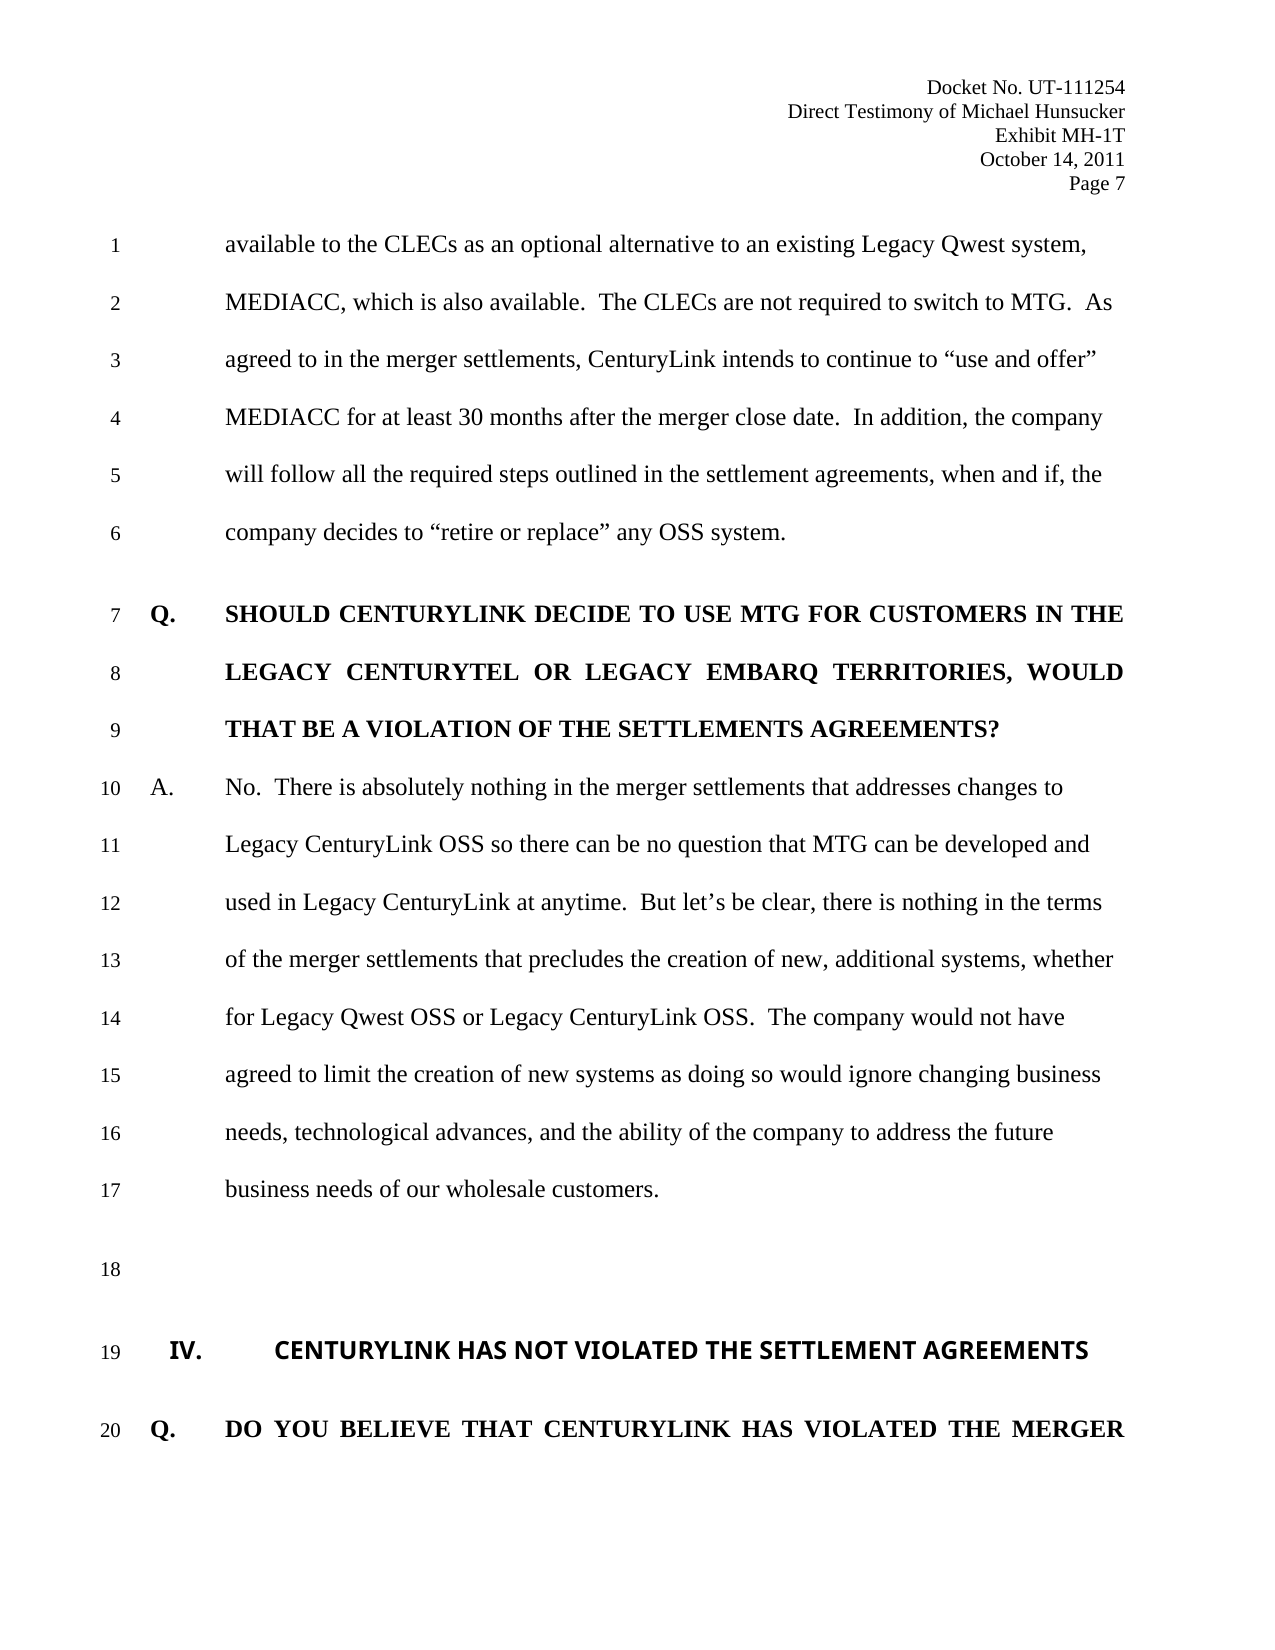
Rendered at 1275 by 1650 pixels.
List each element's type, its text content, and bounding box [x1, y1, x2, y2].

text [150, 229, 1125, 546]
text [150, 1414, 1125, 1443]
text Should CenturyLink decide to use MTG for customers in the Legacy CenturyTel or Legacy Embarq territories, would that be a violation of the settlements agreements? [150, 599, 1125, 743]
subtitle CENTURYLINK HAS NOT VIOLATED THE SETTLEMENT AGREEMENTS [150, 1339, 1125, 1364]
text A. No. There is absolutely nothing in the merger settlements that addresses changes to Legacy CenturyLink OSS so there can be no question that MTG can be developed and used in Legacy CenturyLink at anytime. But let’s be clear, there is nothing in the terms of the merger settlements that precludes the creation of new, additional systems, whether for Legacy Qwest OSS or Legacy CenturyLink OSS. The company would not have agreed to limit the creation of new systems as doing so would ignore changing business needs, technological advances, and the ability of the company to address the future business needs of our wholesale customers. [150, 772, 1125, 1203]
